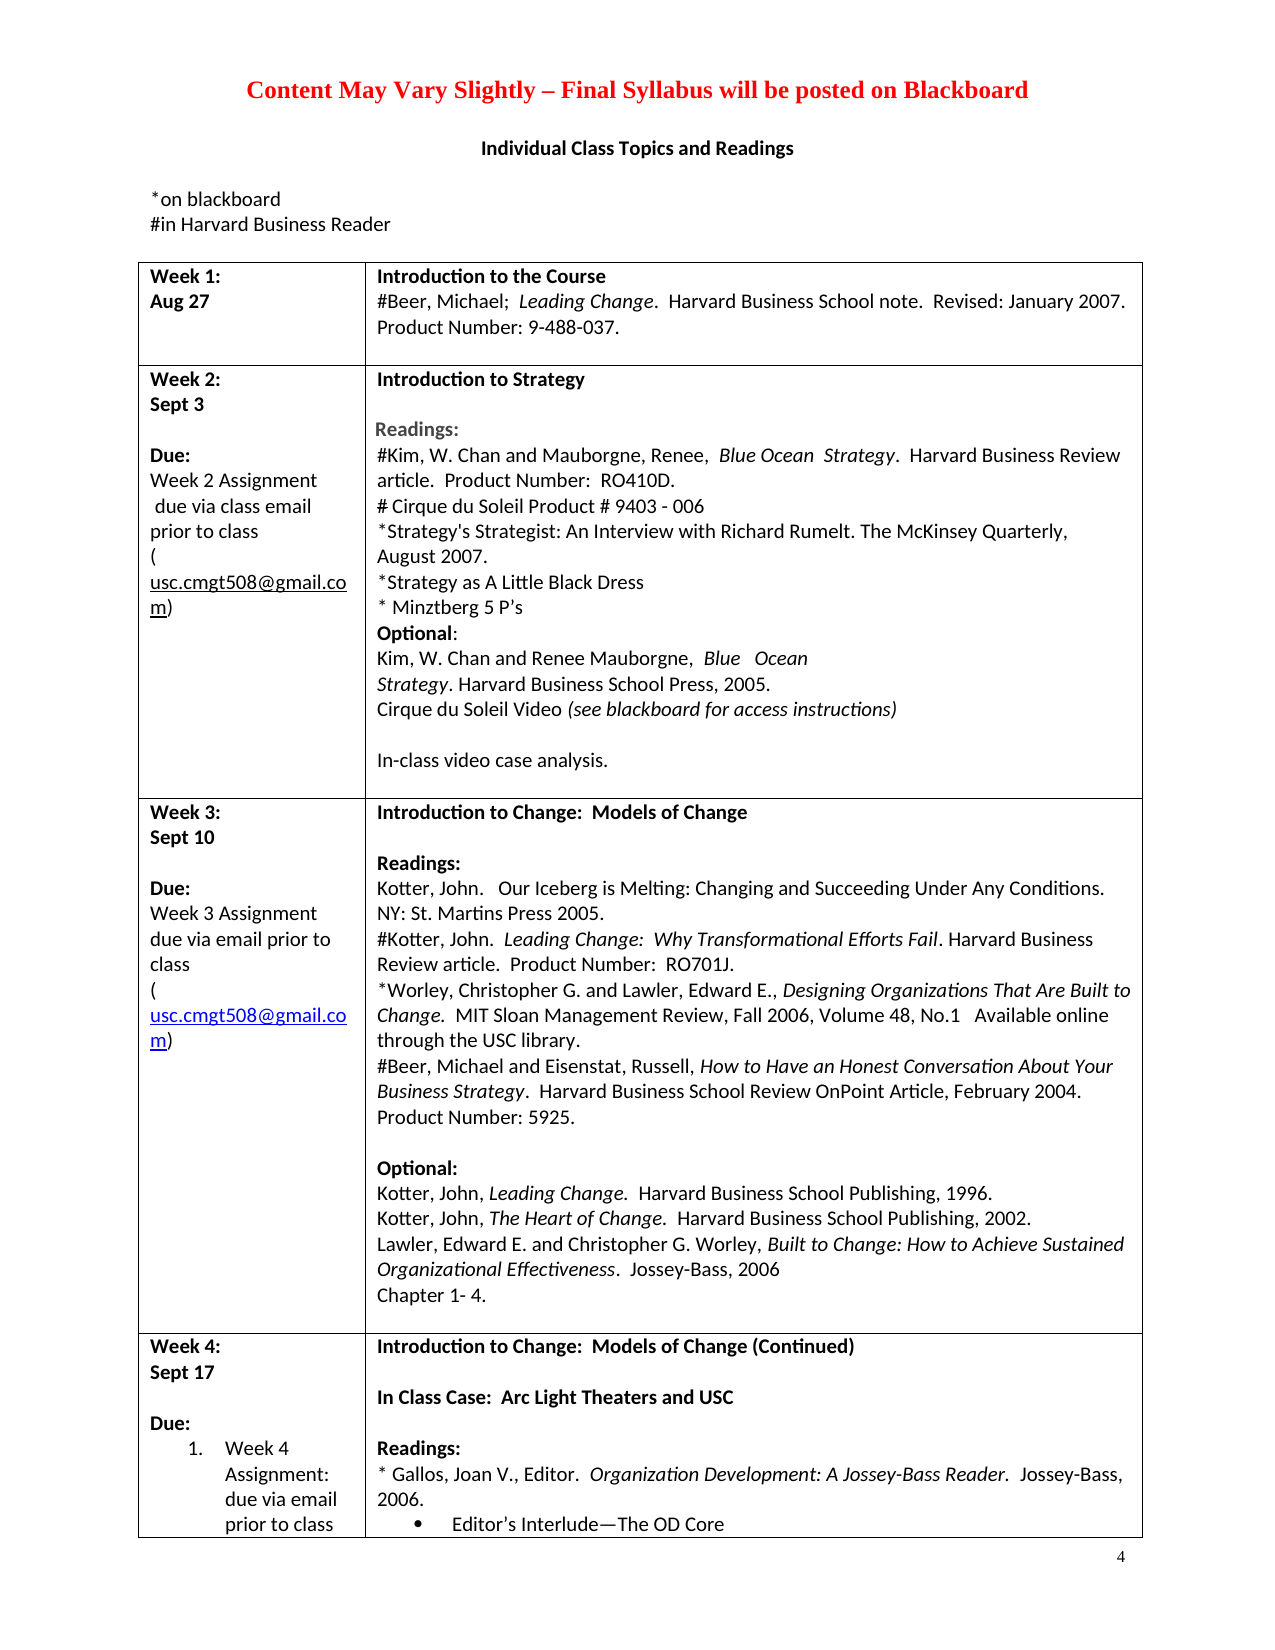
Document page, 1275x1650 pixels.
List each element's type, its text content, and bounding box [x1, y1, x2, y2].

table_cell Introduction to Change: Models of Change Readings: Kotter, John. Our Iceberg is Melting: Changing and Succeeding Under Any Conditions. NY: St. Martins Press 2005. #Kotter, John. Leading Change: Why Transformational Efforts Fail. Harvard Business Review article. Product Number: RO701J. *Worley, Christopher G. and Lawler, Edward E., Designing Organizations That Are Built to Change. MIT Sloan Management Review, Fall 2006, Volume 48, No.1 Available online through the USC library. #Beer, Michael and Eisenstat, Russell, How to Have an Honest Conversation About Your Business Strategy. Harvard Business School Review OnPoint Article, February 2004. Product Number: 5925. Optional: Kotter, John, Leading Change. Harvard Business School Publishing, 1996. Kotter, John, The Heart of Change. Harvard Business School Publishing, 2002. Lawler, Edward E. and Christopher G. Worley, Built to Change: How to Achieve Sustained Organizational Effectiveness. Jossey-Bass, 2006 Chapter 1- 4. [366, 799, 1142, 1333]
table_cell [366, 1334, 1142, 1537]
table_header Week 1: Aug 27 [139, 263, 365, 365]
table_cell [139, 1334, 365, 1537]
table_cell Week 3: Sept 10 Due: Week 3 Assignment due via email prior to class (usc.cmgt508@gmail.com) [139, 799, 365, 1333]
table_header Introduction to the Course #Beer, Michael; Leading Change. Harvard Business School note. Revised: January 2007. Product Number: 9-488-037. [366, 263, 1142, 365]
text #in Harvard Business Reader [150, 211, 1125, 237]
table_cell Introduction to Strategy Readings: #Kim, W. Chan and Mauborgne, Renee, Blue Ocean Strategy. Harvard Business Review article. Product Number: RO410D. # Cirque du Soleil Product # 9403 - 006 *Strategy's Strategist: An Interview with Richard Rumelt. The McKinsey Quarterly, August 2007. *Strategy as A Little Black Dress * Minztberg 5 P’s Optional: Kim, W. Chan and Renee Mauborgne, Blue Ocean Strategy. Harvard Business School Press, 2005. Cirque du Soleil Video (see blackboard for access instructions) In-class video case analysis. [366, 366, 1142, 798]
table_cell Week 2: Sept 3 Due: Week 2 Assignment due via class email prior to class (usc.cmgt508@gmail.com) [139, 366, 365, 798]
text Individual Class Topics and Readings [150, 135, 1125, 160]
text *on blackboard [150, 186, 1125, 211]
